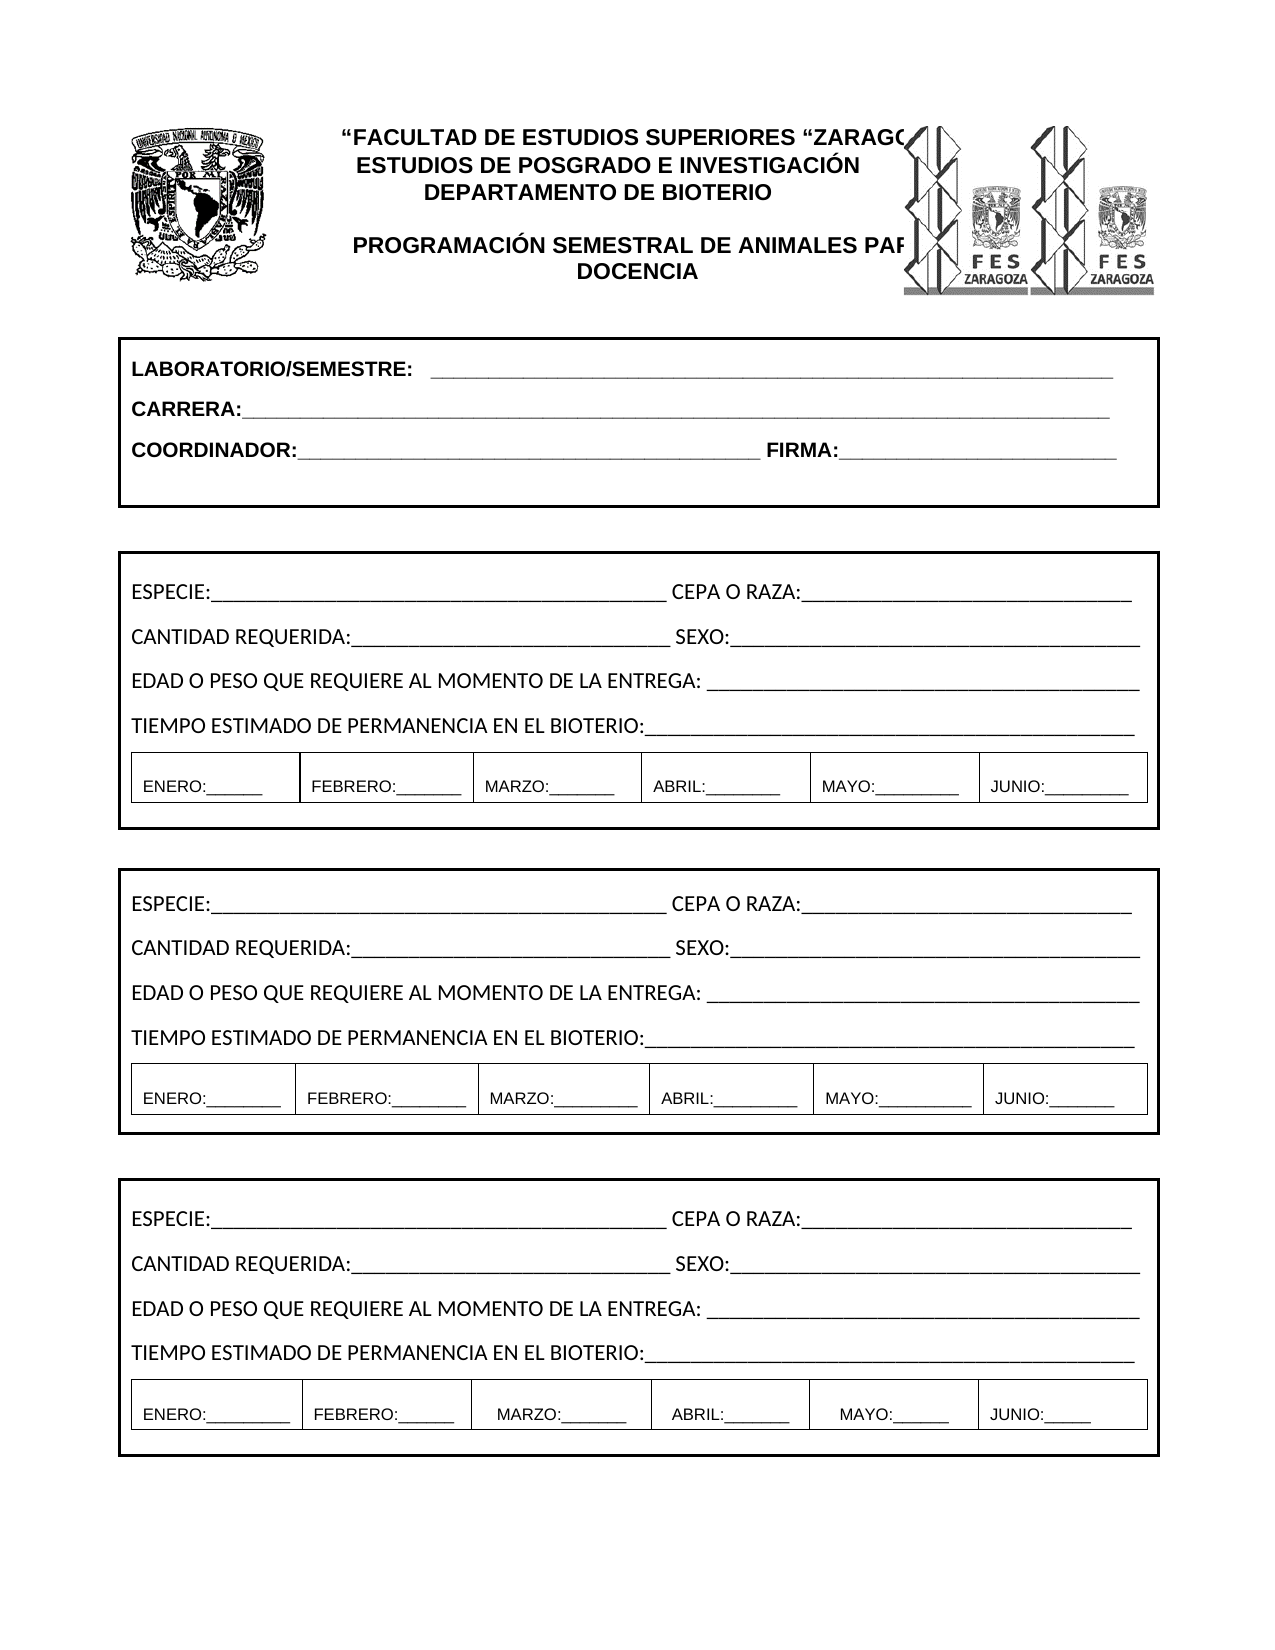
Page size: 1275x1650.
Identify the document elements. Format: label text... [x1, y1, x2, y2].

text “FACULTAD DE ESTUDIOS SUPERIORES “ZARAGOZA” [118, 124, 1157, 150]
text PROGRAMACIÓN SEMESTRAL DE ANIMALES PARA [273, 232, 903, 258]
table_header LABORATORIO/SEMESTRE: ___________________________________________________________ CARRERA:___________________________________________________________________________ COORDINADOR:________________________________________ FIRMA:________________________ [121, 340, 1157, 505]
text DIVISIÓN D ESTUDIOS DE POSGRADO E INVESTIGACIÓN [273, 152, 903, 179]
table_header ESPECIE:________________________________________ CEPA O RAZA:_____________________________ CANTIDAD REQUERIDA:____________________________ SEXO:____________________________________ EDAD O PESO QUE REQUIERE AL MOMENTO DE LA ENTREGA: ______________________________________ TIEMPO ESTIMADO DE PERMANENCIA EN EL BIOTERIO:___________________________________________ [121, 1181, 1157, 1454]
table_header ESPECIE:________________________________________ CEPA O RAZA:_____________________________ CANTIDAD REQUERIDA:____________________________ SEXO:____________________________________ EDAD O PESO QUE REQUIERE AL MOMENTO DE LA ENTREGA: ______________________________________ TIEMPO ESTIMADO DE PERMANENCIA EN EL BIOTERIO:___________________________________________ [121, 554, 1157, 827]
picture [903, 126, 1157, 299]
text DEPARTAMENTO DE BIOTERIO [273, 179, 903, 205]
text DOCENCIA [273, 258, 903, 284]
table_header ESPECIE:________________________________________ CEPA O RAZA:_____________________________ CANTIDAD REQUERIDA:____________________________ SEXO:____________________________________ EDAD O PESO QUE REQUIERE AL MOMENTO DE LA ENTREGA: ______________________________________ TIEMPO ESTIMADO DE PERMANENCIA EN EL BIOTERIO:___________________________________________ [121, 871, 1157, 1132]
picture [115, 126, 273, 286]
